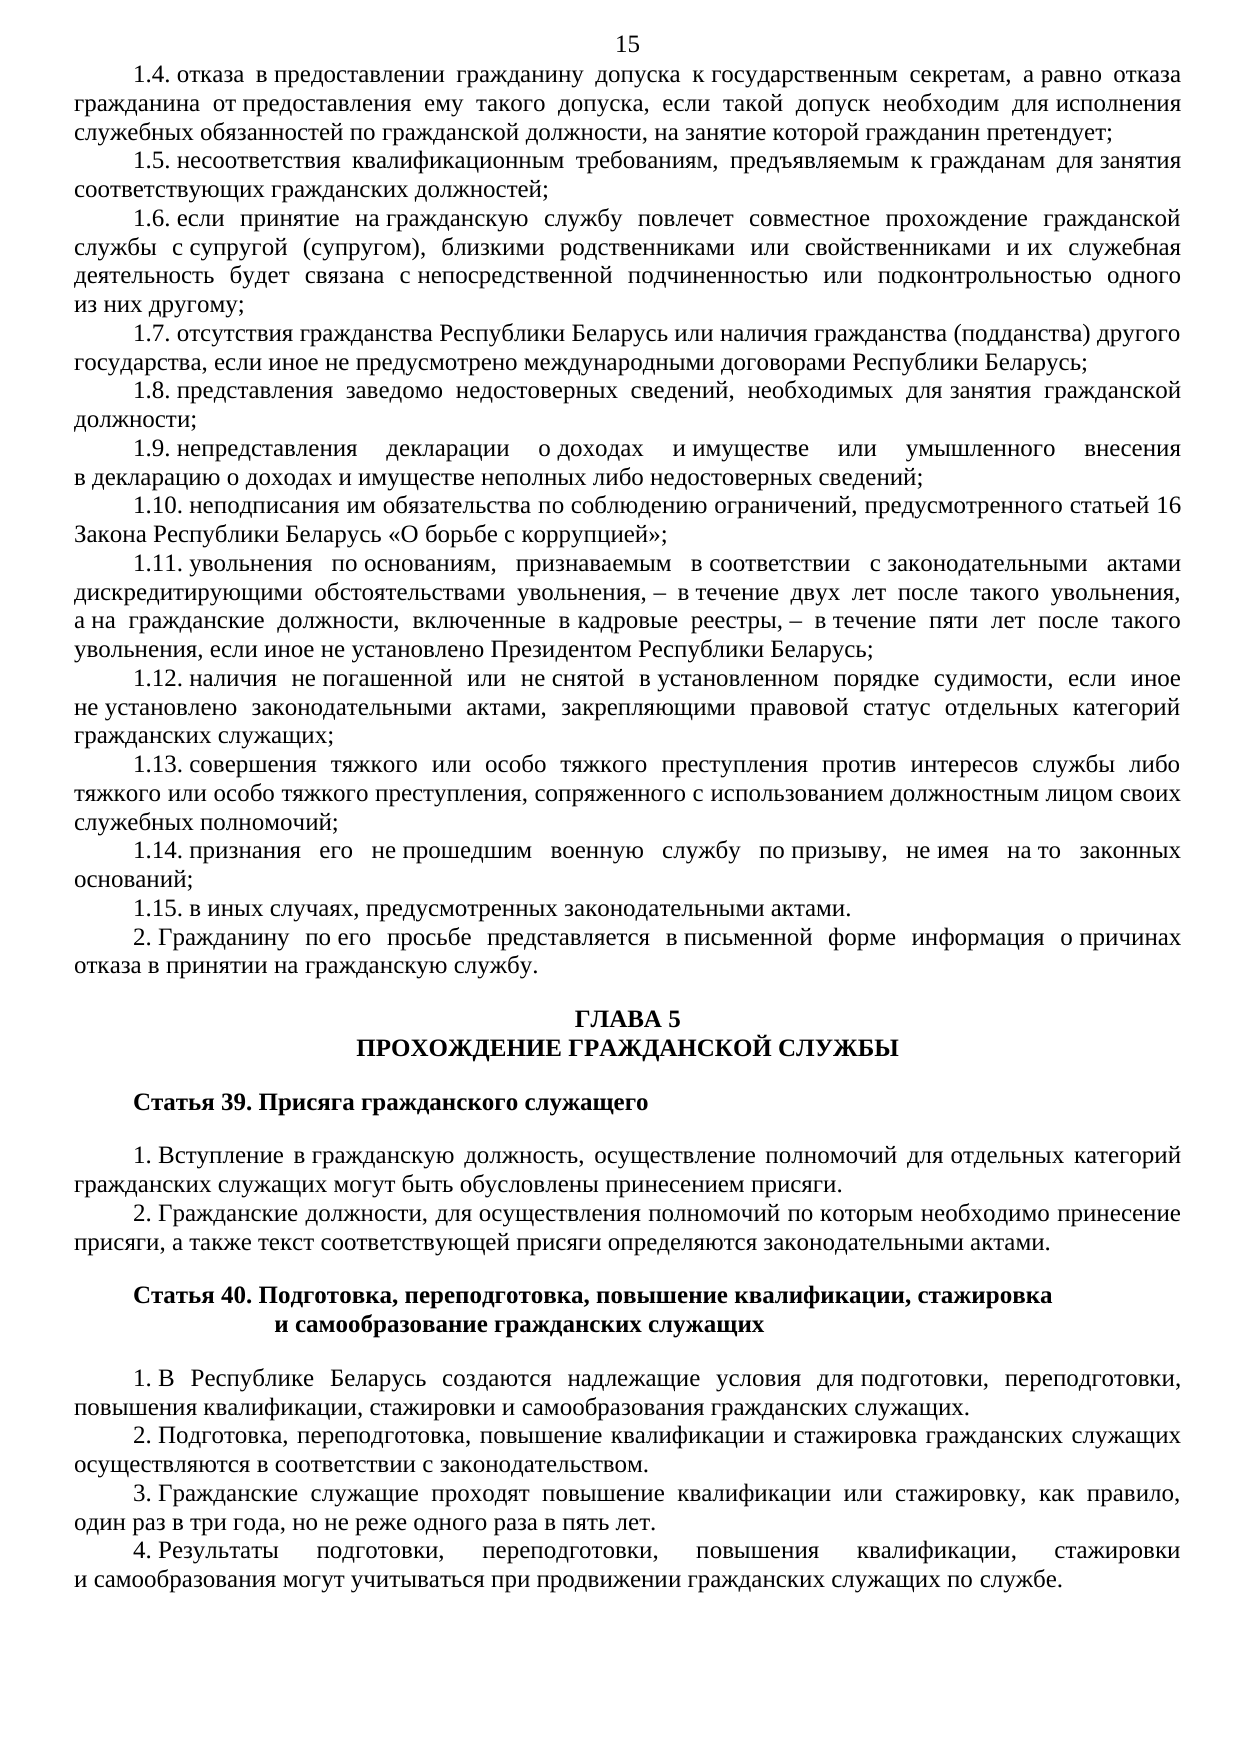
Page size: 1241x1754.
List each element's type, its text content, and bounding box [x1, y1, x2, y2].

text 3. Гражданские служащие проходят повышение квалификации или стажировку, как правило, один раз в три года, но не реже одного раза в пять лет. [74, 1478, 1181, 1535]
text 4. Результаты подготовки, переподготовки, повышения квалификации, стажировки и самообразования могут учитываться при продвижении гражданских служащих по службе. [74, 1535, 1181, 1593]
text 1.12. наличия не погашенной или не снятой в установленном порядке судимости, если иное не установлено законодательными актами, закрепляющими правовой статус отдельных категорий гражданских служащих; [74, 663, 1181, 749]
text 1.9. непредставления декларации о доходах и имуществе или умышленного внесения в декларацию о доходах и имуществе неполных либо недостоверных сведений; [74, 433, 1181, 490]
text 2. Гражданину по его просьбе представляется в письменной форме информация о причинах отказа в принятии на гражданскую службу. [74, 922, 1181, 979]
text 1.8. представления заведомо недостоверных сведений, необходимых для занятия гражданской должности; [74, 375, 1181, 433]
text 1.5. несоответствия квалификационным требованиям, предъявляемым к гражданам для занятия соответствующих гражданских должностей; [74, 145, 1181, 203]
text 1.15. в иных случаях, предусмотренных законодательными актами. [74, 893, 1181, 922]
text Статья 39. Присяга гражданского служащего [133, 1087, 1181, 1115]
text Статья 40. Подготовка, переподготовка, повышение квалификации, стажировка и самообразование гражданских служащих [133, 1280, 1181, 1338]
text 1.4. отказа в предоставлении гражданину допуска к государственным секретам, а равно отказа гражданина от предоставления ему такого допуска, если такой допуск необходим для исполнения служебных обязанностей по гражданской должности, на занятие которой гражданин претендует; [74, 59, 1181, 145]
text 1. В Республике Беларусь создаются надлежащие условия для подготовки, переподготовки, повышения квалификации, стажировки и самообразования гражданских служащих. [74, 1363, 1181, 1420]
text 1.7. отсутствия гражданства Республики Беларусь или наличия гражданства (подданства) другого государства, если иное не предусмотрено международными договорами Республики Беларусь; [74, 318, 1181, 375]
text 1.6. если принятие на гражданскую службу повлечет совместное прохождение гражданской службы с супругой (супругом), близкими родственниками или свойственниками и их служебная деятельность будет связана с непосредственной подчиненностью или подконтрольностью одного из них другому; [74, 203, 1181, 318]
text ГЛАВА 5 ПРОХОЖДЕНИЕ ГРАЖДАНСКОЙ СЛУЖБЫ [74, 1004, 1181, 1062]
text 1.11. увольнения по основаниям, признаваемым в соответствии с законодательными актами дискредитирующими обстоятельствами увольнения, – в течение двух лет после такого увольнения, а на гражданские должности, включенные в кадровые реестры, – в течение пяти лет после такого увольнения, если иное не установлено Президентом Республики Беларусь; [74, 548, 1181, 663]
text 1. Вступление в гражданскую должность, осуществление полномочий для отдельных категорий гражданских служащих могут быть обусловлены принесением присяги. [74, 1140, 1181, 1198]
text 1.13. совершения тяжкого или особо тяжкого преступления против интересов службы либо тяжкого или особо тяжкого преступления, сопряженного с использованием должностным лицом своих служебных полномочий; [74, 749, 1181, 835]
text 1.14. признания его не прошедшим военную службу по призыву, не имея на то законных оснований; [74, 835, 1181, 893]
text 2. Гражданские должности, для осуществления полномочий по которым необходимо принесение присяги, а также текст соответствующей присяги определяются законодательными актами. [74, 1198, 1181, 1255]
text 2. Подготовка, переподготовка, повышение квалификации и стажировка гражданских служащих осуществляются в соответствии с законодательством. [74, 1420, 1181, 1478]
text 1.10. неподписания им обязательства по соблюдению ограничений, предусмотренного статьей 16 Закона Республики Беларусь «О борьбе с коррупцией»; [74, 490, 1181, 548]
